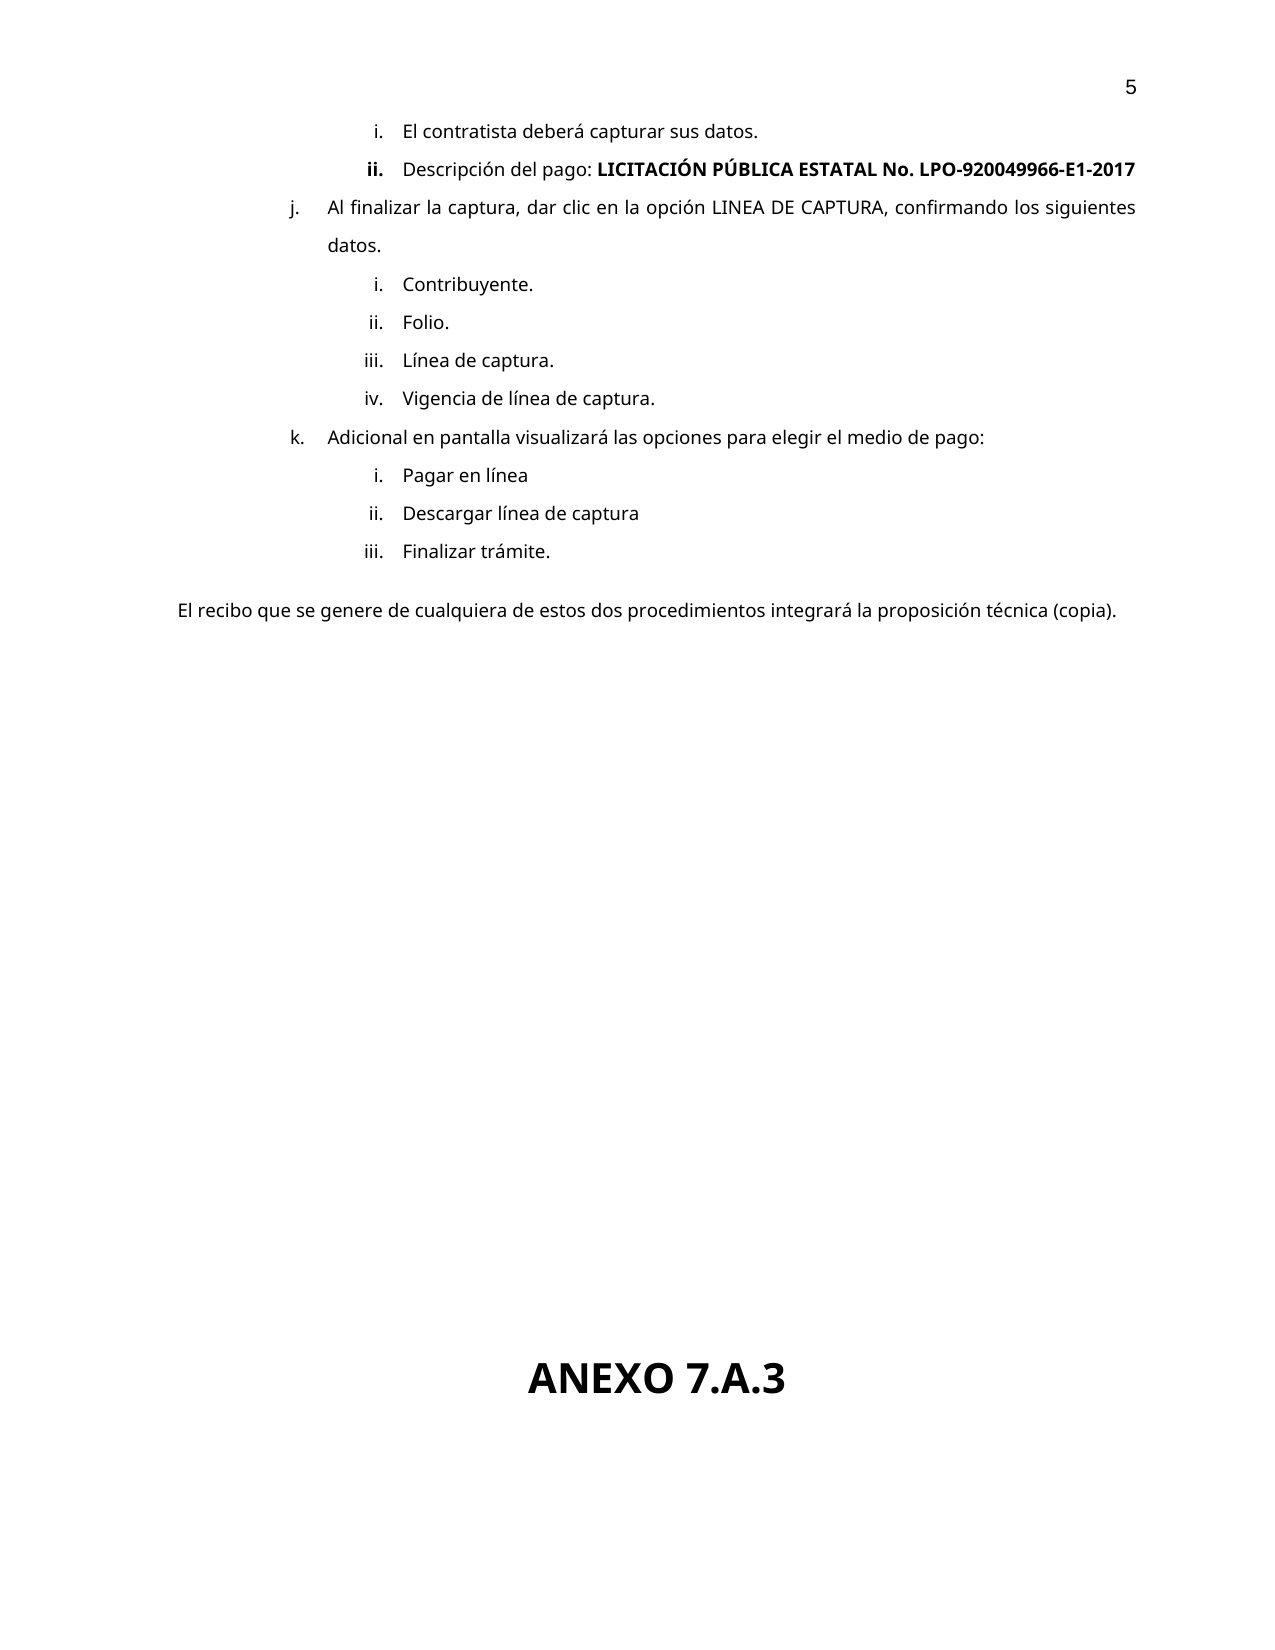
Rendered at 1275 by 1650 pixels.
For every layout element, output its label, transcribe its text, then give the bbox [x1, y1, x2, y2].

list Línea de captura. [383, 347, 1137, 373]
list Adicional en pantalla visualizará las opciones para elegir el medio de pago: [290, 424, 1137, 449]
text ANEXO 7.A.3 [177, 1348, 1137, 1405]
list Descargar línea de captura [383, 500, 1137, 526]
list Folio. [383, 309, 1137, 335]
list Finalizar trámite. [383, 539, 1137, 564]
list Vigencia de línea de captura. [383, 386, 1137, 411]
list Contribuyente. [383, 271, 1137, 297]
text El recibo que se genere de cualquiera de estos dos procedimientos integrará la proposición técnica (copia). [177, 598, 1137, 623]
list Descripción del pago: LICITACIÓN PÚBLICA ESTATAL No. LPO-920049966-E1-2017 [383, 156, 1137, 182]
list El contratista deberá capturar sus datos. [383, 118, 1137, 144]
list Pagar en línea [383, 462, 1137, 488]
list Al finalizar la captura, dar clic en la opción LINEA DE CAPTURA, confirmando los siguientes datos. [290, 194, 1137, 258]
